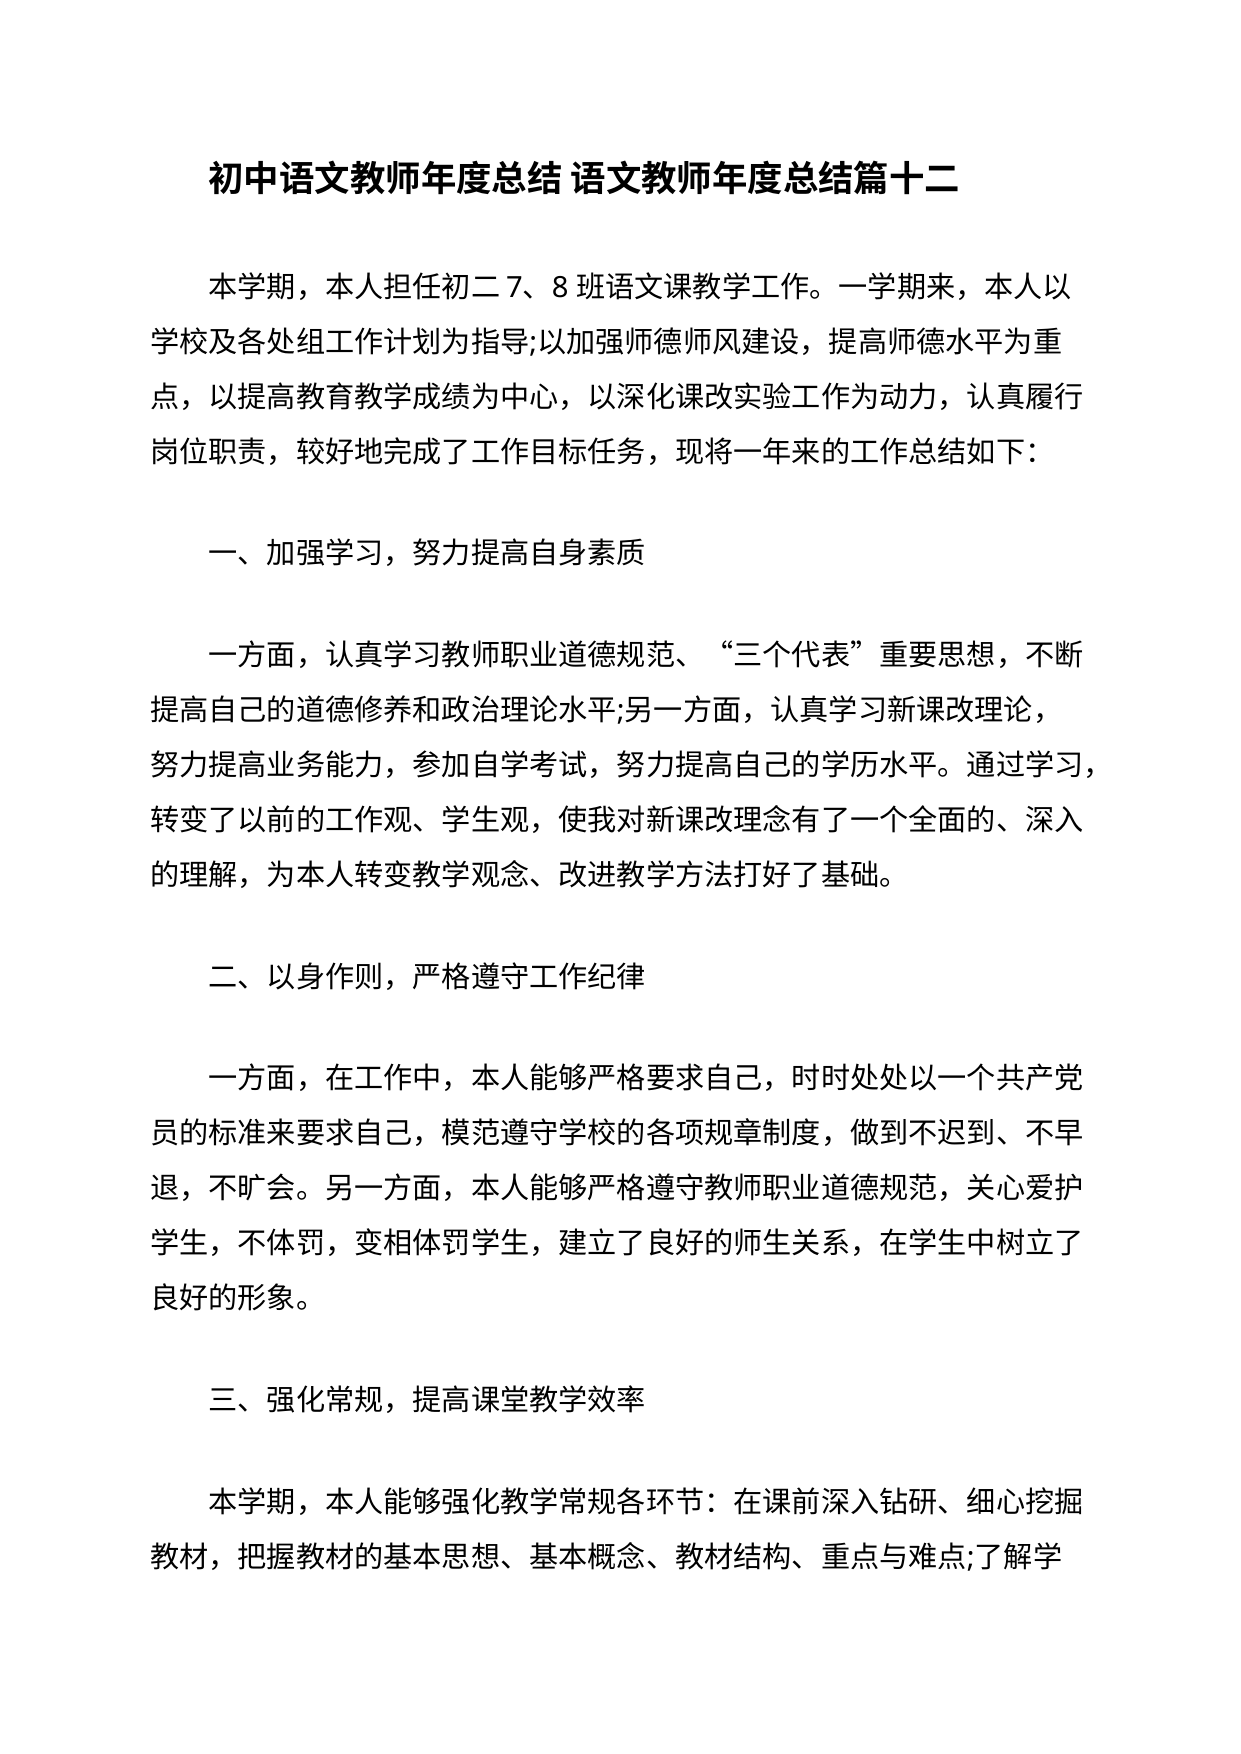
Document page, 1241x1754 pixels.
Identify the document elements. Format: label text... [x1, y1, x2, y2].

text 二、以身作则，严格遵守工作纪律 [150, 953, 1090, 996]
text 一方面，认真学习教师职业道德规范、“三个代表”重要思想，不断提高自己的道德修养和政治理论水平;另一方面，认真学习新课改理论，努力提高业务能力，参加自学考试，努力提高自己的学历水平。通过学习，转变了以前的工作观、学生观，使我对新课改理念有了一个全面的、深入的理解，为本人转变教学观念、改进教学方法打好了基础。 [150, 632, 1090, 894]
text 初中语文教师年度总结 语文教师年度总结篇十二 [150, 150, 1090, 201]
text 一方面，在工作中，本人能够严格要求自己，时时处处以一个共产党员的标准来要求自己，模范遵守学校的各项规章制度，做到不迟到、不早退，不旷会。另一方面，本人能够严格遵守教师职业道德规范，关心爱护学生，不体罚，变相体罚学生，建立了良好的师生关系，在学生中树立了良好的形象。 [150, 1055, 1090, 1317]
text 三、强化常规，提高课堂教学效率 [150, 1376, 1090, 1419]
text 本学期，本人担任初二7、8 班语文课教学工作。一学期来，本人以学校及各处组工作计划为指导;以加强师德师风建设，提高师德水平为重点，以提高教育教学成绩为中心，以深化课改实验工作为动力，认真履行岗位职责，较好地完成了工作目标任务，现将一年来的工作总结如下： [150, 263, 1090, 471]
text 一、加强学习，努力提高自身素质 [150, 530, 1090, 572]
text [150, 1478, 1090, 1576]
